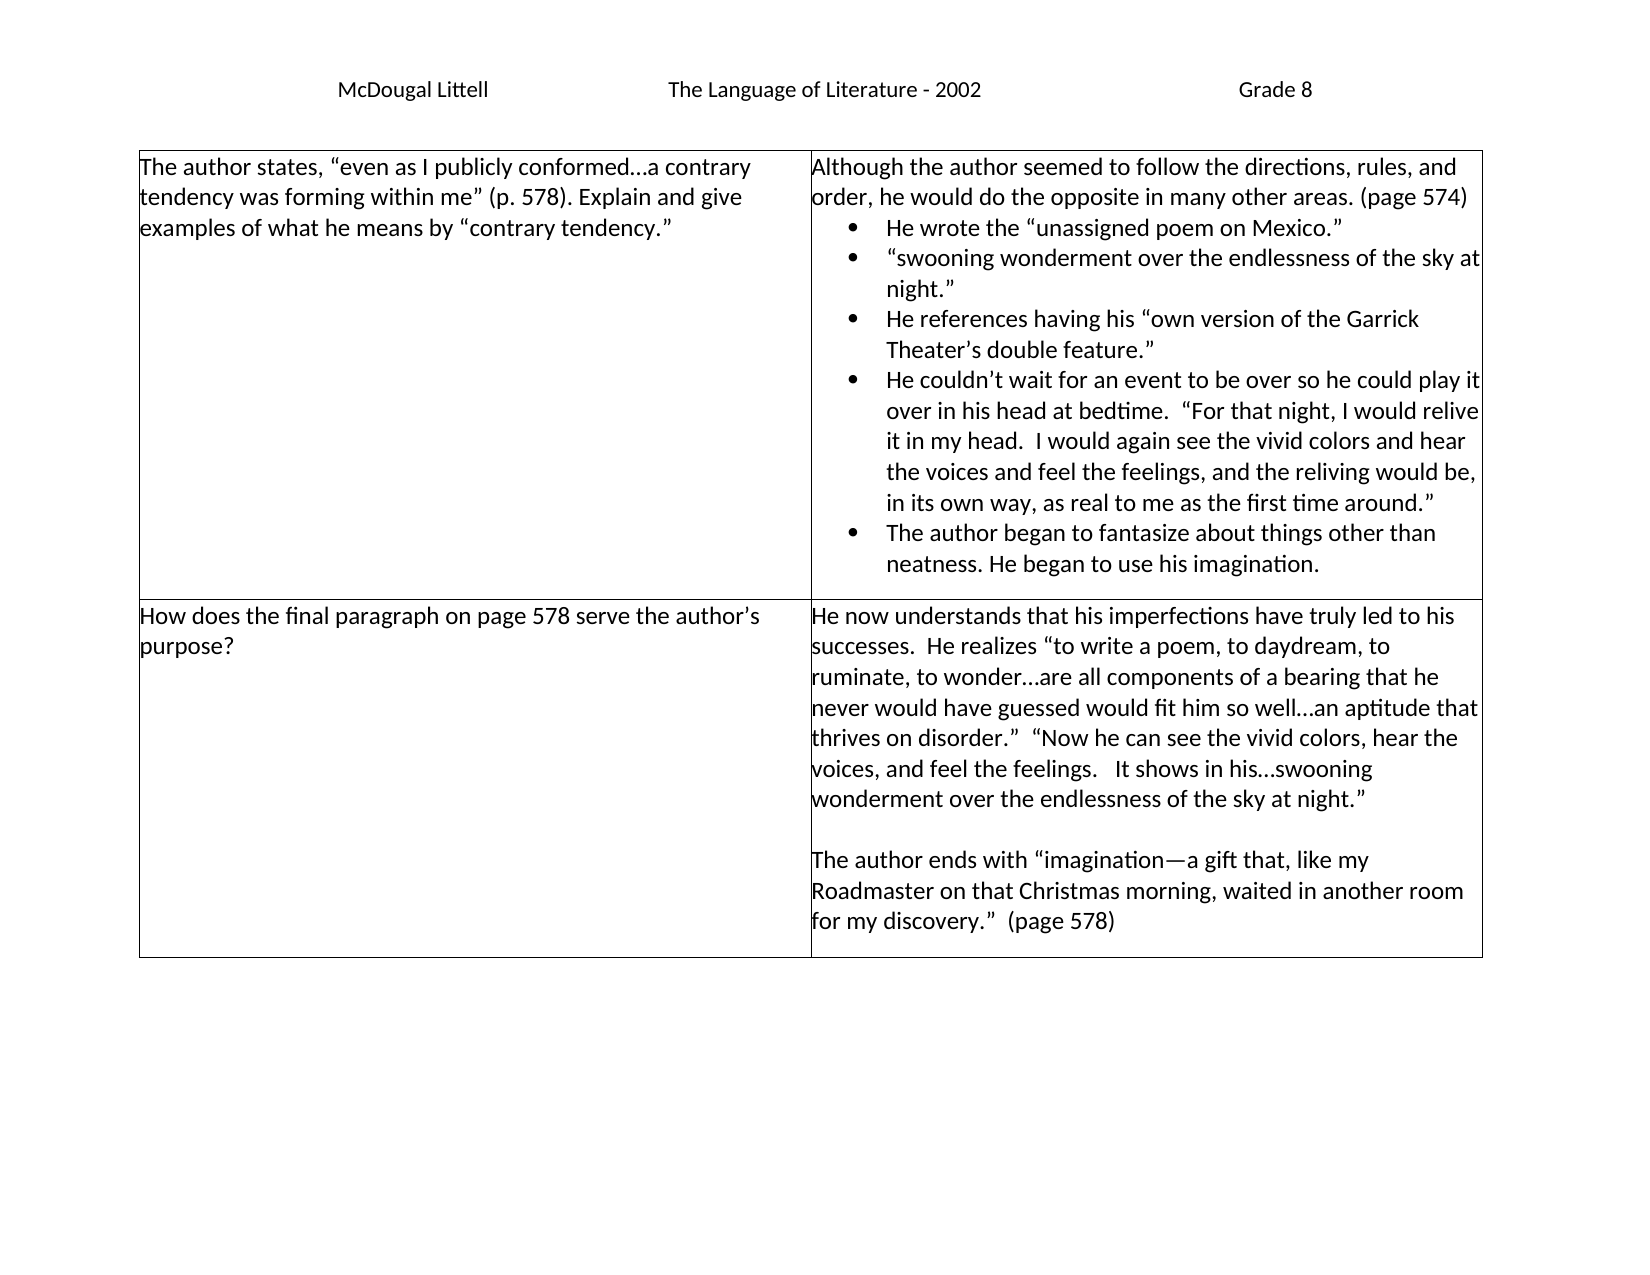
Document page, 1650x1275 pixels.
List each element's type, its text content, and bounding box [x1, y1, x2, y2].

table_cell Although the author seemed to follow the directions, rules, and order, he would do the opposite in many other areas. (page 574) He wrote the “unassigned poem on Mexico.” “swooning wonderment over the endlessness of the sky at night.” He references having his “own version of the Garrick Theater’s double feature.” He couldn’t wait for an event to be over so he could play it over in his head at bedtime. “For that night, I would relive it in my head. I would again see the vivid colors and hear the voices and feel the feelings, and the reliving would be, in its own way, as real to me as the first time around.” The author began to fantasize about things other than neatness. He began to use his imagination. [812, 151, 1482, 599]
table_cell How does the final paragraph on page 578 serve the author’s purpose? [140, 600, 811, 957]
table_cell The author states, “even as I publicly conformed…a contrary tendency was forming within me” (p. 578). Explain and give examples of what he means by “contrary tendency.” [140, 151, 811, 599]
table_cell He now understands that his imperfections have truly led to his successes. He realizes “to write a poem, to daydream, to ruminate, to wonder…are all components of a bearing that he never would have guessed would fit him so well…an aptitude that thrives on disorder.” “Now he can see the vivid colors, hear the voices, and feel the feelings. It shows in his…swooning wonderment over the endlessness of the sky at night.” The author ends with “imagination—a gift that, like my Roadmaster on that Christmas morning, waited in another room for my discovery.” (page 578) [812, 600, 1482, 957]
